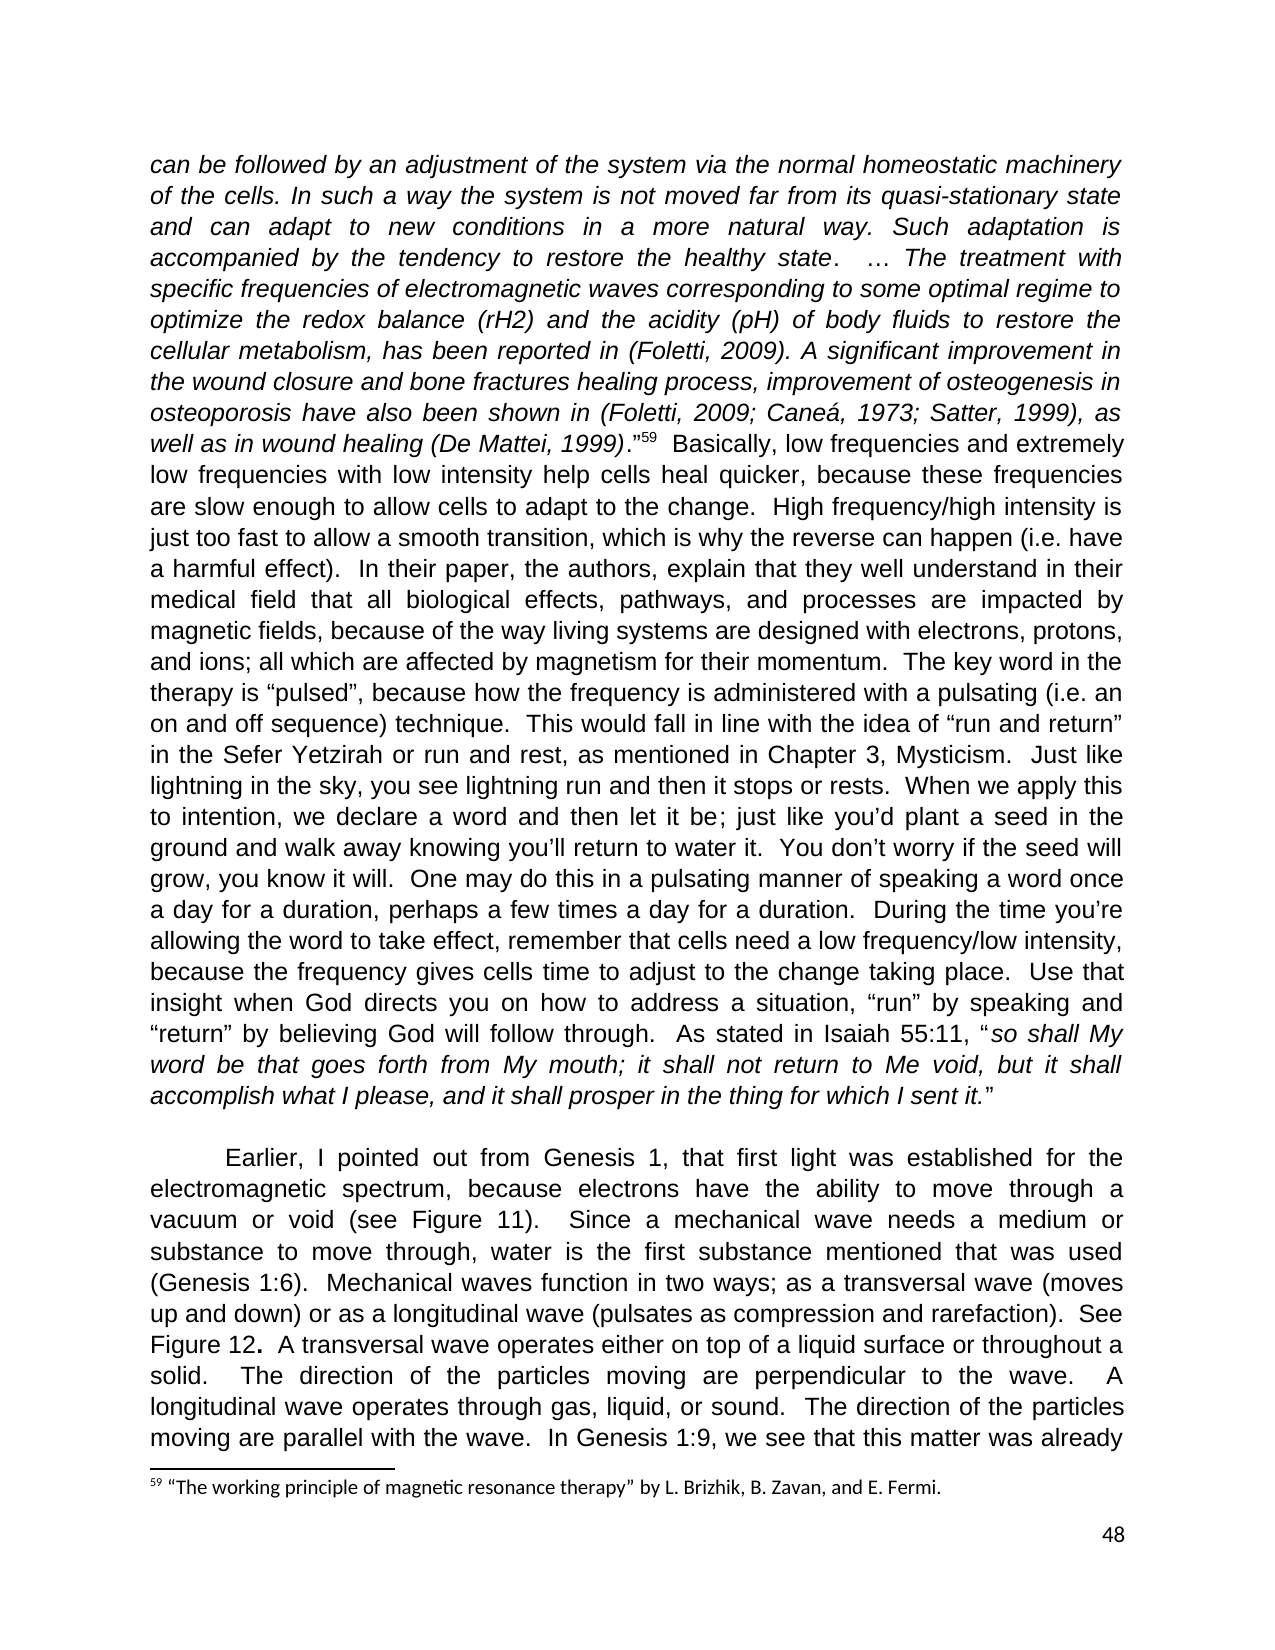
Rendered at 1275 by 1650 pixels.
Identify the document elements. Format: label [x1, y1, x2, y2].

text [150, 150, 1125, 1110]
text [150, 1143, 1125, 1451]
